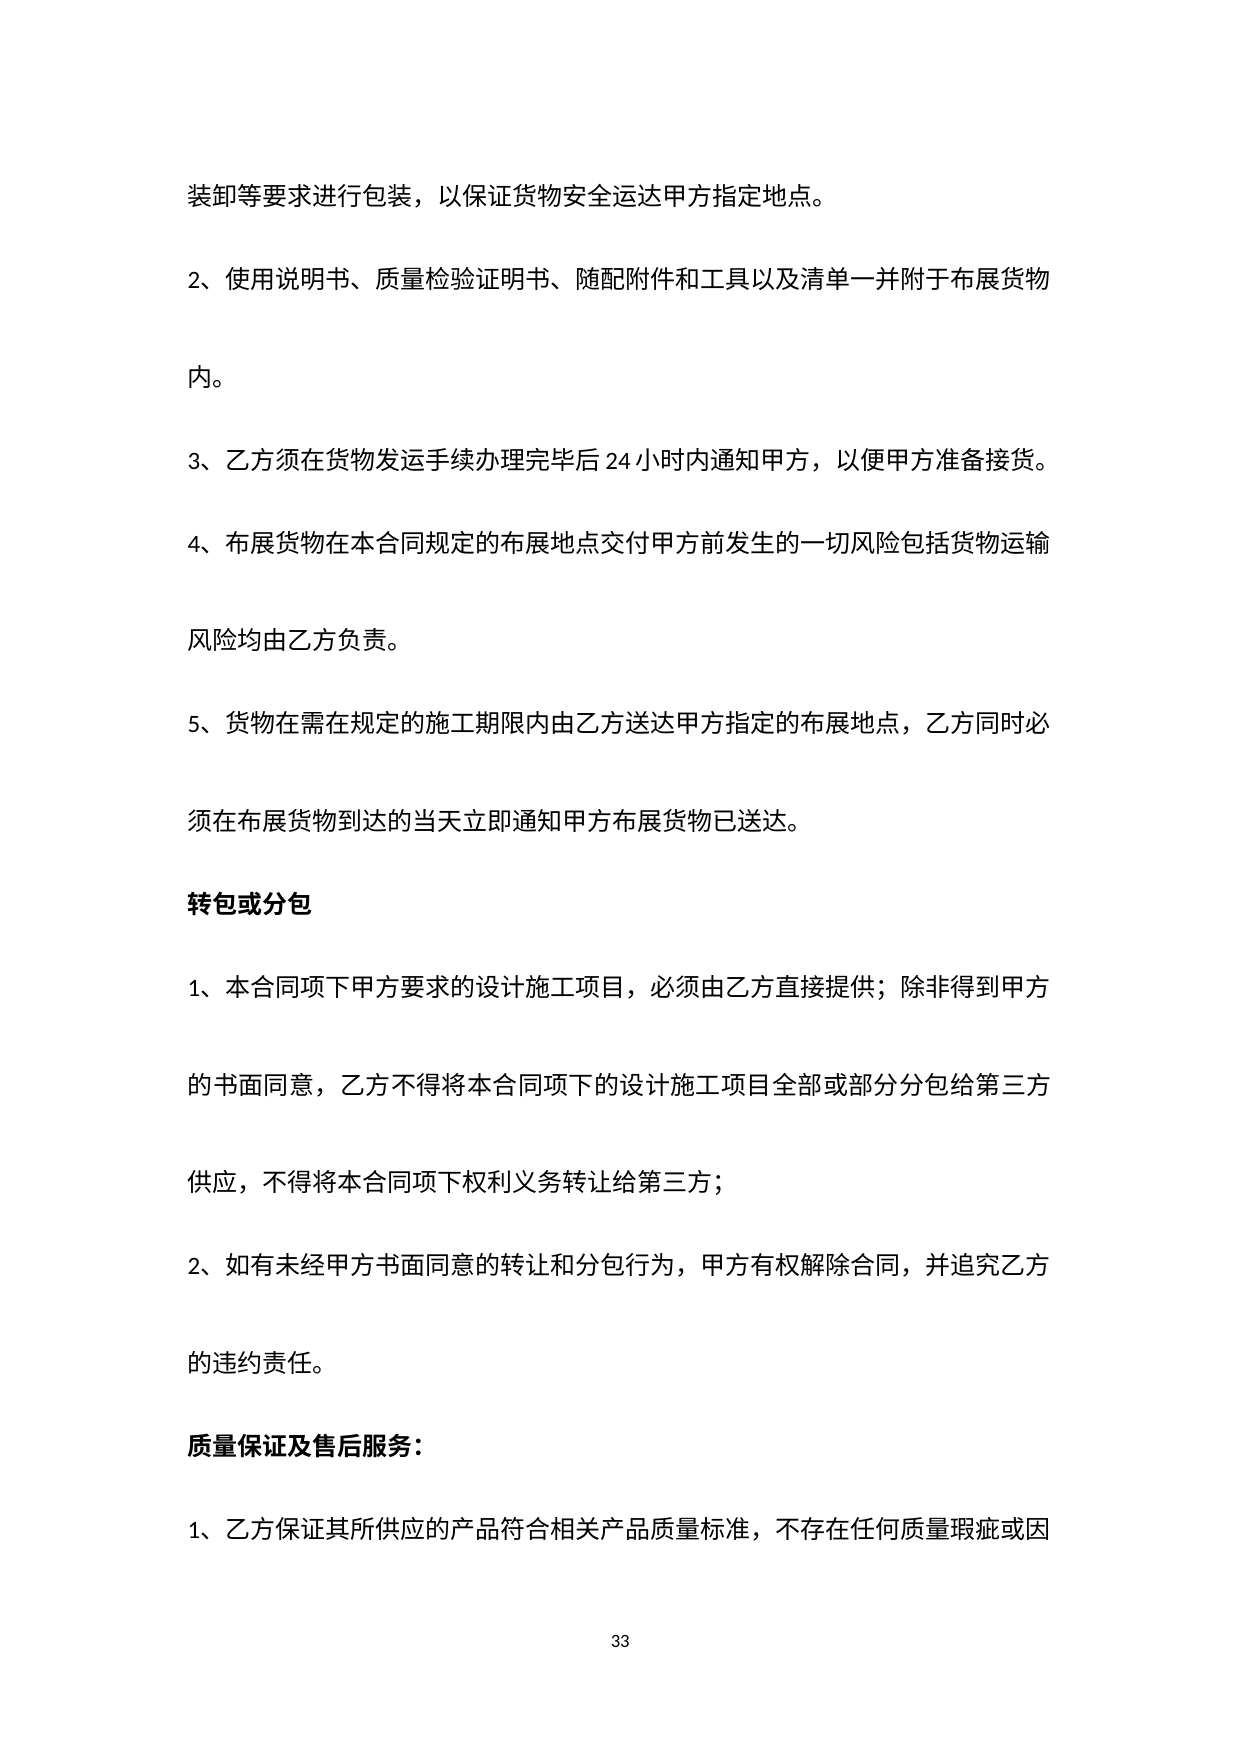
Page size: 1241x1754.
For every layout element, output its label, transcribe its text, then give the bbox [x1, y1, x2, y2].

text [187, 162, 1053, 227]
text 3、乙方须在货物发运手续办理完毕后24小时内通知甲方，以便甲方准备接货。 [187, 426, 1053, 491]
text 2、如有未经甲方书面同意的转让和分包行为，甲方有权解除合同，并追究乙方的违约责任。 [187, 1231, 1053, 1394]
text 转包或分包 [187, 870, 1053, 935]
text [187, 1495, 1053, 1560]
text 1、本合同项下甲方要求的设计施工项目，必须由乙方直接提供；除非得到甲方的书面同意，乙方不得将本合同项下的设计施工项目全部或部分分包给第三方供应，不得将本合同项下权利义务转让给第三方； [187, 953, 1053, 1213]
text 质量保证及售后服务： [187, 1412, 1053, 1477]
text 2、使用说明书、质量检验证明书、随配附件和工具以及清单一并附于布展货物内。 [187, 245, 1053, 408]
text 4、布展货物在本合同规定的布展地点交付甲方前发生的一切风险包括货物运输风险均由乙方负责。 [187, 509, 1053, 671]
text 5、货物在需在规定的施工期限内由乙方送达甲方指定的布展地点，乙方同时必须在布展货物到达的当天立即通知甲方布展货物已送达。 [187, 689, 1053, 852]
